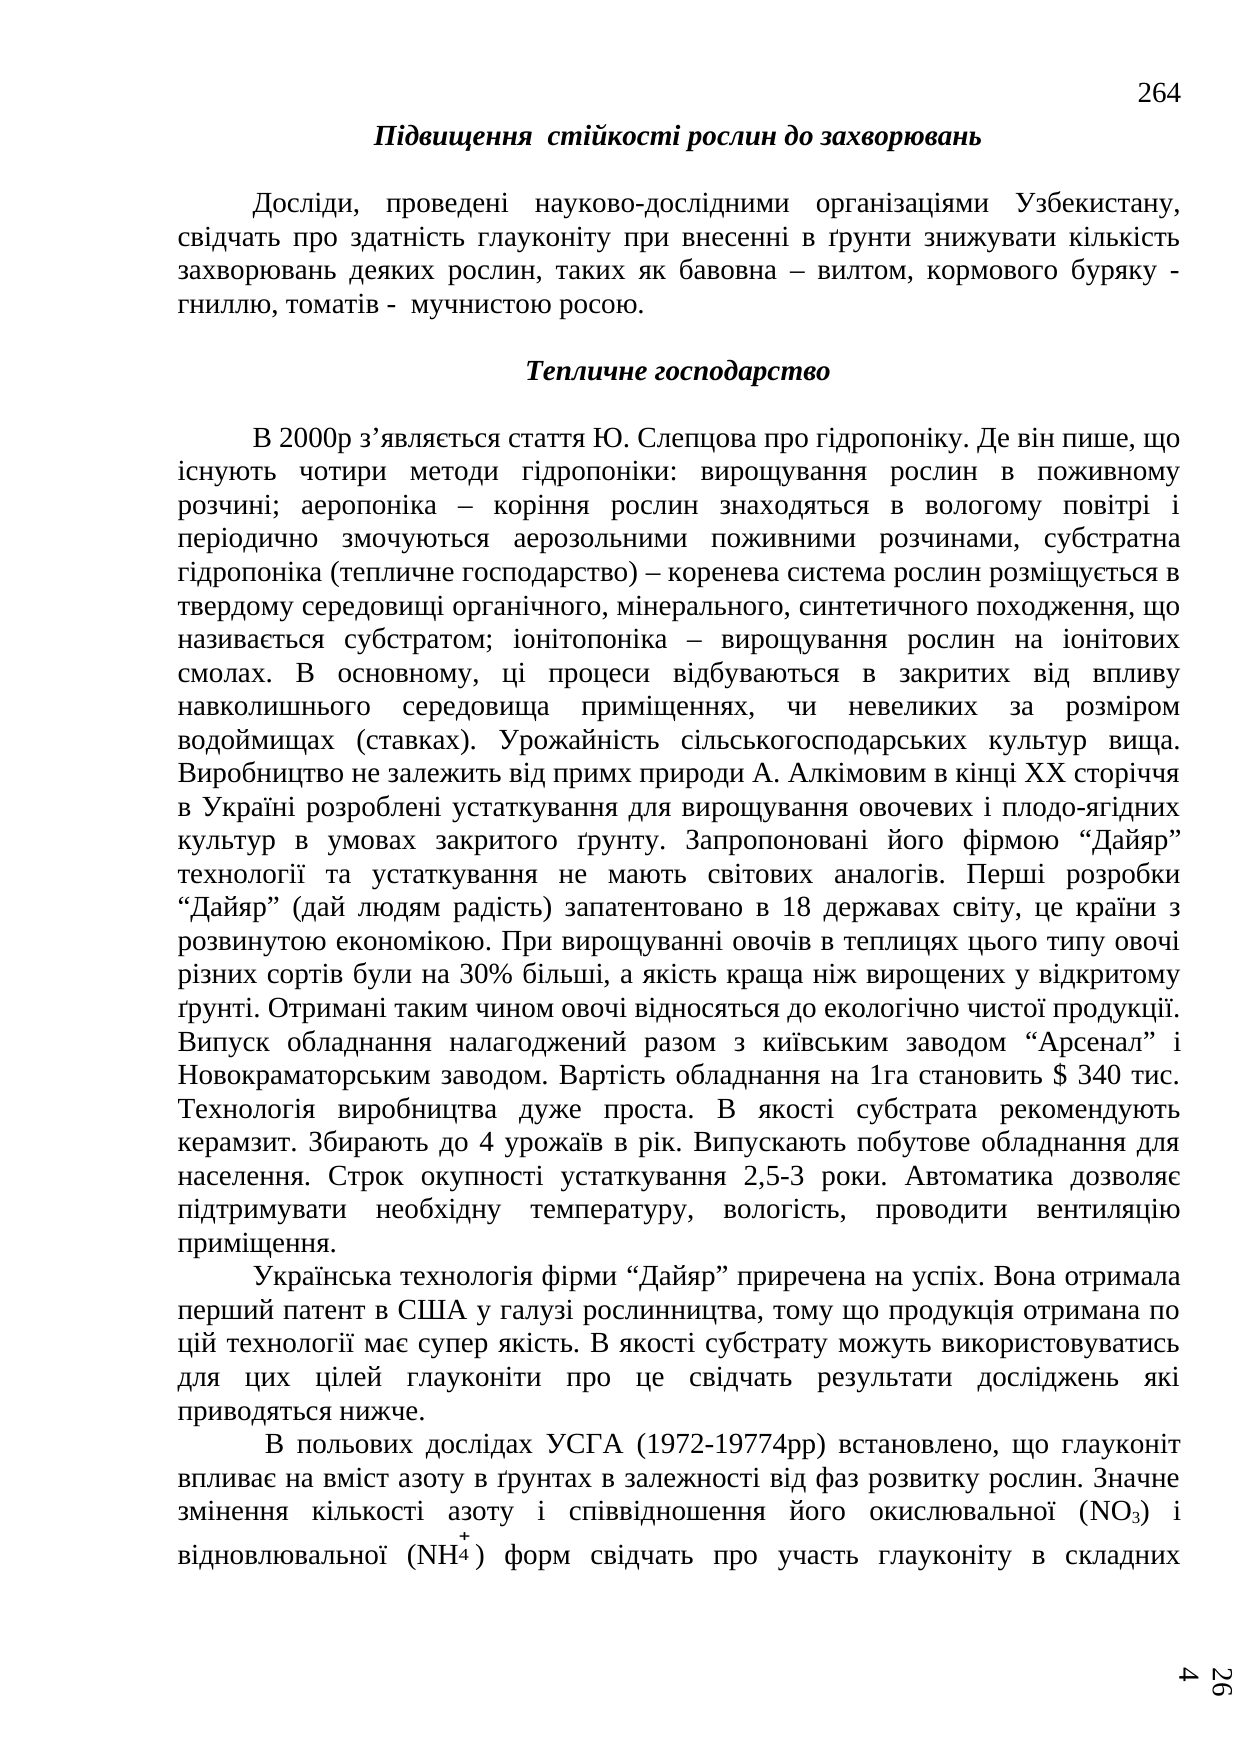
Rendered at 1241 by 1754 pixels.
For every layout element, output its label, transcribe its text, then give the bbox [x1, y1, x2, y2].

text Підвищення стійкості рослин до захворювань [177, 118, 1181, 152]
text В 2000р з’являється стаття Ю. Слепцова про гідропоніку. Де він пише, що існують чотири методи гідропоніки: вирощування рослин в поживному розчині; аеропоніка – коріння рослин знаходяться в вологому повітрі і періодично змочуються аерозольними поживними розчинами, субстратна гідропоніка (тепличне господарство) – коренева система рослин розміщується в твердому середовищі органічного, мінерального, синтетичного походження, що називається субстратом; іонітопоніка – вирощування рослин на іонітових смолах. В основному, ці процеси відбуваються в закритих від впливу навколишнього середовища приміщеннях, чи невеликих за розміром водоймищах (ставках). Урожайність сільськогосподарських культур вища. Виробництво не залежить від примх природи А. Алкімовим в кінці ХХ сторіччя в Україні розроблені устаткування для вирощування овочевих і плодо-ягідних культур в умовах закритого ґрунту. Запропоновані його фірмою “Дайяр” технології та устаткування не мають світових аналогів. Перші розробки “Дайяр” (дай людям радість) запатентовано в 18 державах світу, це країни з розвинутою економікою. При вирощуванні овочів в теплицях цього типу овочі різних сортів були на 30% більші, а якість краща ніж вирощених у відкритому ґрунті. Отримані таким чином овочі відносяться до екологічно чистої продукції. Випуск обладнання налагоджений разом з київським заводом “Арсенал” і Новокраматорським заводом. Вартість обладнання на 1га становить $ 340 тис. Технологія виробництва дуже проста. В якості субстрата рекомендують керамзит. Збирають до 4 урожаїв в рік. Випускають побутове обладнання для населення. Строк окупності устаткування 2,5-3 роки. Автоматика дозволяє підтримувати необхідну температуру, вологість, проводити вентиляцію приміщення. [177, 420, 1181, 1258]
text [177, 1426, 1181, 1571]
text Тепличне господарство [177, 353, 1181, 386]
text Українська технологія фірми “Дайяр” приречена на успіх. Вона отримала перший патент в США у галузі рослинництва, тому що продукція отримана по цій технології має супер якість. В якості субстрату можуть використовуватись для цих цілей глауконіти про це свідчать результати досліджень які приводяться нижче. [177, 1258, 1181, 1426]
text Досліди, проведені науково-дослідними організаціями Узбекистану, свідчать про здатність глауконіту при внесенні в ґрунти знижувати кількість захворювань деяких рослин, таких як бавовна – вилтом, кормового буряку - гниллю, томатів - мучнистою росою. [177, 185, 1181, 319]
